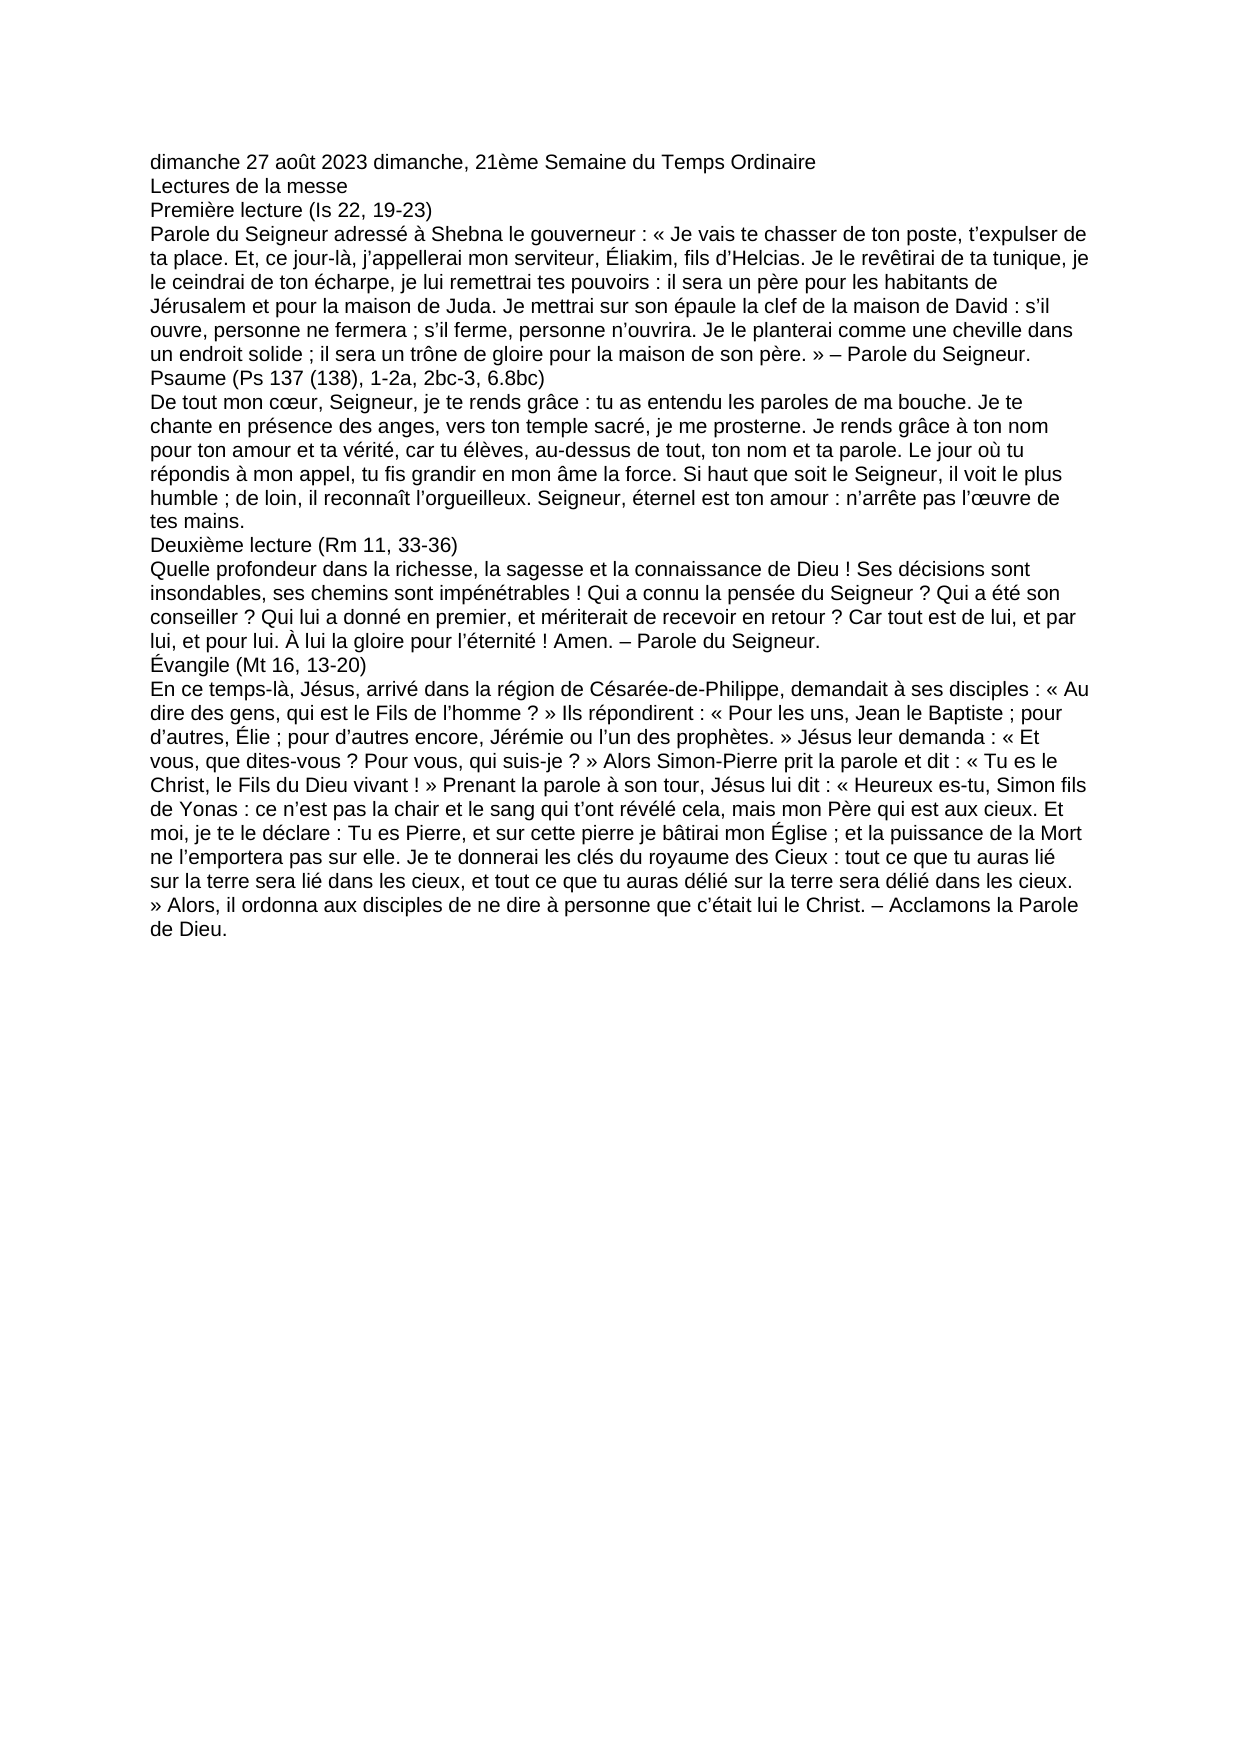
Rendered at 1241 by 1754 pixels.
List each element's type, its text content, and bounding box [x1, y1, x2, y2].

text De tout mon cœur, Seigneur, je te rends grâce : tu as entendu les paroles de ma bouche. Je te chante en présence des anges, vers ton temple sacré, je me prosterne. Je rends grâce à ton nom pour ton amour et ta vérité, car tu élèves, au-dessus de tout, ton nom et ta parole. Le jour où tu répondis à mon appel, tu fis grandir en mon âme la force. Si haut que soit le Seigneur, il voit le plus humble ; de loin, il reconnaît l’orgueilleux. Seigneur, éternel est ton amour : n’arrête pas l’œuvre de tes mains. [150, 389, 1090, 533]
text En ce temps-là, Jésus, arrivé dans la région de Césarée-de-Philippe, demandait à ses disciples : « Au dire des gens, qui est le Fils de l’homme ? » Ils répondirent : « Pour les uns, Jean le Baptiste ; pour d’autres, Élie ; pour d’autres encore, Jérémie ou l’un des prophètes. » Jésus leur demanda : « Et vous, que dites-vous ? Pour vous, qui suis-je ? » Alors Simon-Pierre prit la parole et dit : « Tu es le Christ, le Fils du Dieu vivant ! » Prenant la parole à son tour, Jésus lui dit : « Heureux es-tu, Simon fils de Yonas : ce n’est pas la chair et le sang qui t’ont révélé cela, mais mon Père qui est aux cieux. Et moi, je te le déclare : Tu es Pierre, et sur cette pierre je bâtirai mon Église ; et la puissance de la Mort ne l’emportera pas sur elle. Je te donnerai les clés du royaume des Cieux : tout ce que tu auras lié sur la terre sera lié dans les cieux, et tout ce que tu auras délié sur la terre sera délié dans les cieux. » Alors, il ordonna aux disciples de ne dire à personne que c’était lui le Christ. – Acclamons la Parole de Dieu. [150, 677, 1090, 941]
text Quelle profondeur dans la richesse, la sagesse et la connaissance de Dieu ! Ses décisions sont insondables, ses chemins sont impénétrables ! Qui a connu la pensée du Seigneur ? Qui a été son conseiller ? Qui lui a donné en premier, et mériterait de recevoir en retour ? Car tout est de lui, et par lui, et pour lui. À lui la gloire pour l’éternité ! Amen. – Parole du Seigneur. [150, 557, 1090, 653]
text Parole du Seigneur adressé à Shebna le gouverneur : « Je vais te chasser de ton poste, t’expulser de ta place. Et, ce jour-là, j’appellerai mon serviteur, Éliakim, fils d’Helcias. Je le revêtirai de ta tunique, je le ceindrai de ton écharpe, je lui remettrai tes pouvoirs : il sera un père pour les habitants de Jérusalem et pour la maison de Juda. Je mettrai sur son épaule la clef de la maison de David : s’il ouvre, personne ne fermera ; s’il ferme, personne n’ouvrira. Je le planterai comme une cheville dans un endroit solide ; il sera un trône de gloire pour la maison de son père. » – Parole du Seigneur. [150, 222, 1090, 366]
